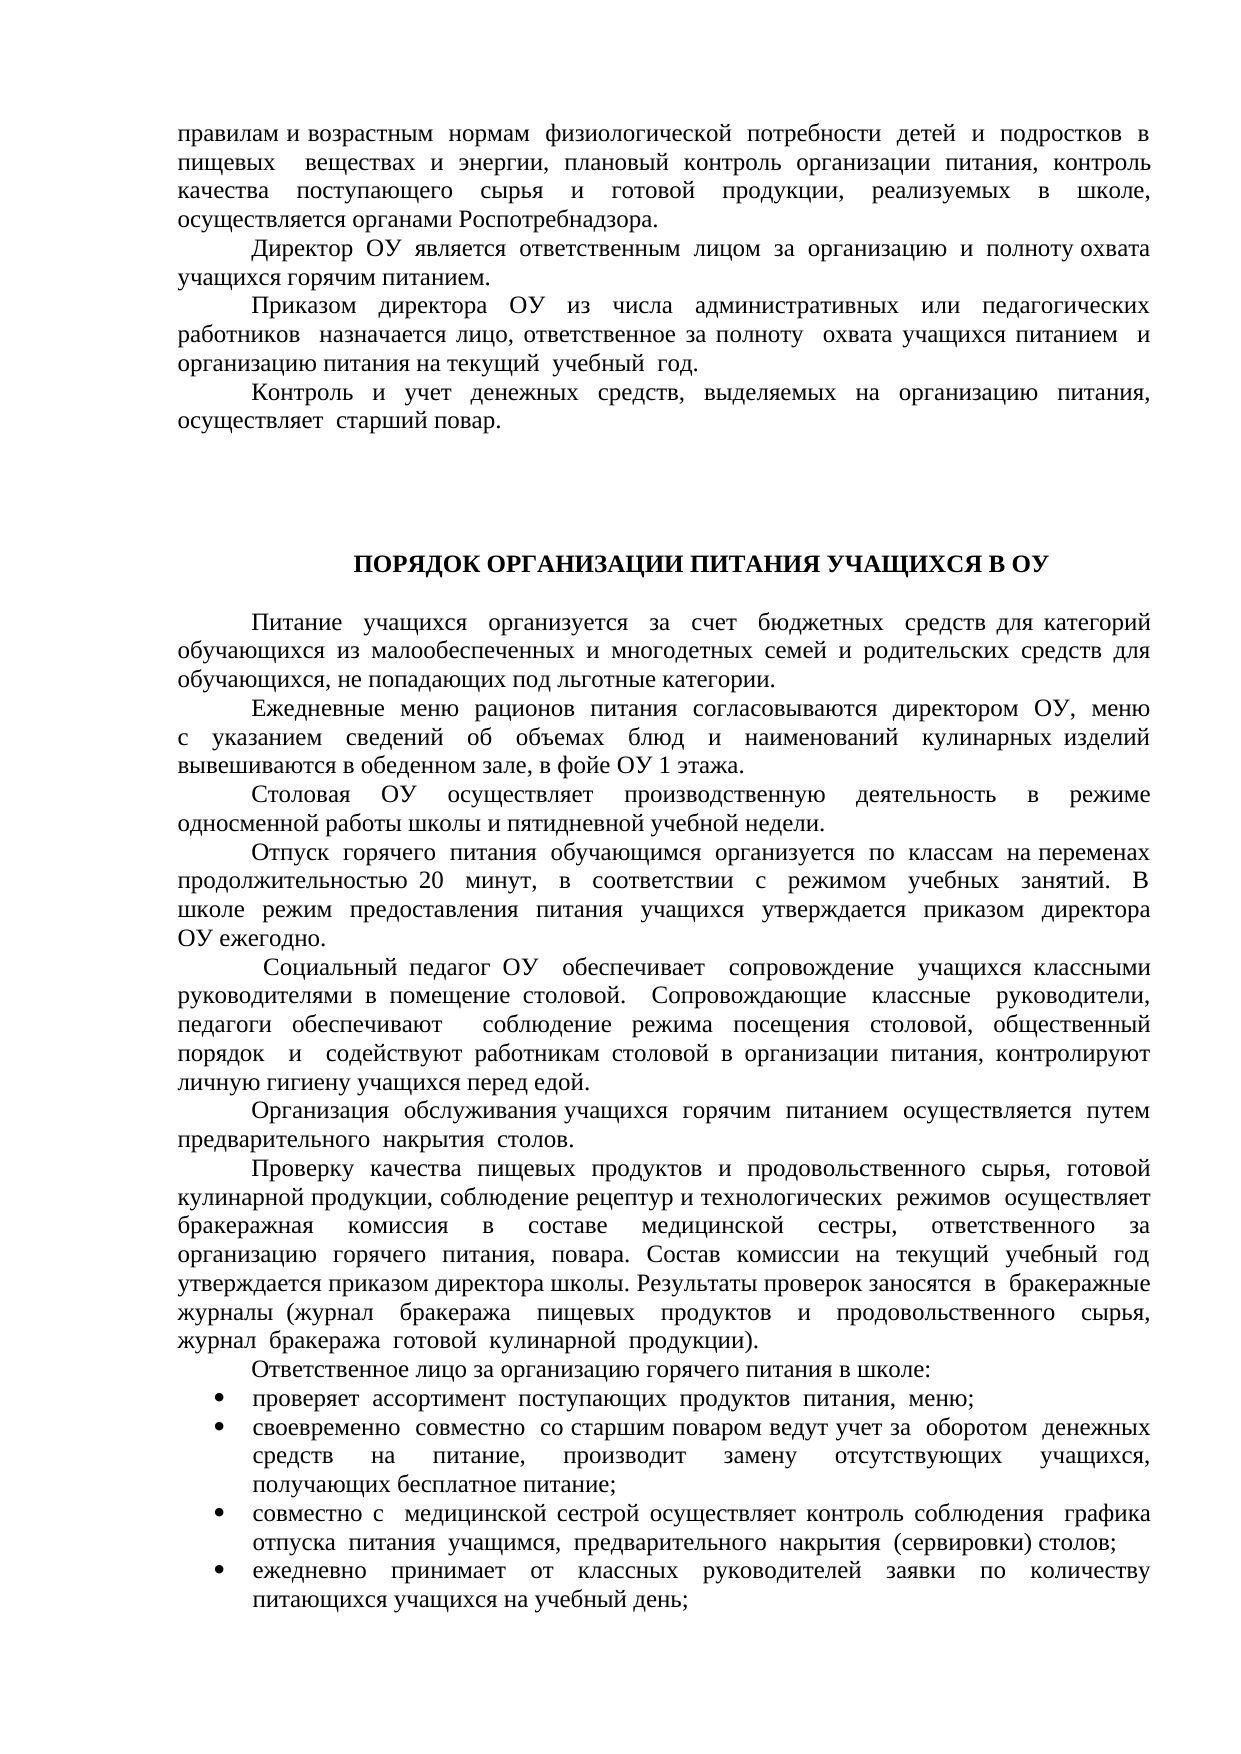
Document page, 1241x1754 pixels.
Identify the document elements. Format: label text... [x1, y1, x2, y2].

text Ежедневные меню рационов питания согласовываются директором ОУ, меню с указанием сведений об объемах блюд и наименований кулинарных изделий вывешиваются в обеденном зале, в фойе ОУ 1 этажа. [177, 693, 1152, 779]
list ежедневно принимает от классных руководителей заявки по количеству питающихся учащихся на учебный день; [215, 1556, 1152, 1613]
text Контроль и учет денежных средств, выделяемых на организацию питания, осуществляет старший повар. [177, 377, 1152, 434]
text Ответственное лицо за организацию горячего питания в школе: [177, 1354, 1152, 1383]
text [177, 118, 1152, 233]
list своевременно совместно со старшим поваром ведут учет за оборотом денежных средств на питание, производит замену отсутствующих учащихся, получающих бесплатное питание; [215, 1412, 1152, 1498]
text Питание учащихся организуется за счет бюджетных средств для категорий обучающихся из малообеспеченных и многодетных семей и родительских средств для обучающихся, не попадающих под льготные категории. [177, 607, 1152, 693]
text ПОРЯДОК ОРГАНИЗАЦИИ ПИТАНИЯ УЧАЩИХСЯ В ОУ [177, 549, 1152, 578]
text Социальный педагог ОУ обеспечивает сопровождение учащихся классными руководителями в помещение столовой. Сопровождающие классные руководители, педагоги обеспечивают соблюдение режима посещения столовой, общественный порядок и содействуют работникам столовой в организации питания, контролируют личную гигиену учащихся перед едой. [177, 952, 1152, 1096]
text Директор ОУ является ответственным лицом за организацию и полноту охвата учащихся горячим питанием. [177, 233, 1152, 291]
list проверяет ассортимент поступающих продуктов питания, меню; [215, 1383, 1152, 1412]
text Отпуск горячего питания обучающимся организуется по классам на переменах продолжительностью 20 минут, в соответствии с режимом учебных занятий. В школе режим предоставления питания учащихся утверждается приказом директора ОУ ежегодно. [177, 837, 1152, 952]
list совместно с медицинской сестрой осуществляет контроль соблюдения графика отпуска питания учащимся, предварительного накрытия (сервировки) столов; [215, 1498, 1152, 1556]
text Проверку качества пищевых продуктов и продовольственного сырья, готовой кулинарной продукции, соблюдение рецептур и технологических режимов осуществляет бракеражная комиссия в составе медицинской сестры, ответственного за организацию горячего питания, повара. Состав комиссии на текущий учебный год утверждается приказом директора школы. Результаты проверок заносятся в бракеражные журналы (журнал бракеража пищевых продуктов и продовольственного сырья, журнал бракеража готовой кулинарной продукции). [177, 1153, 1152, 1354]
text Столовая ОУ осуществляет производственную деятельность в режиме односменной работы школы и пятидневной учебной недели. [177, 779, 1152, 837]
text Организация обслуживания учащихся горячим питанием осуществляется путем предварительного накрытия столов. [177, 1096, 1152, 1153]
text Приказом директора ОУ из числа административных или педагогических работников назначается лицо, ответственное за полноту охвата учащихся питанием и организацию питания на текущий учебный год. [177, 291, 1152, 377]
